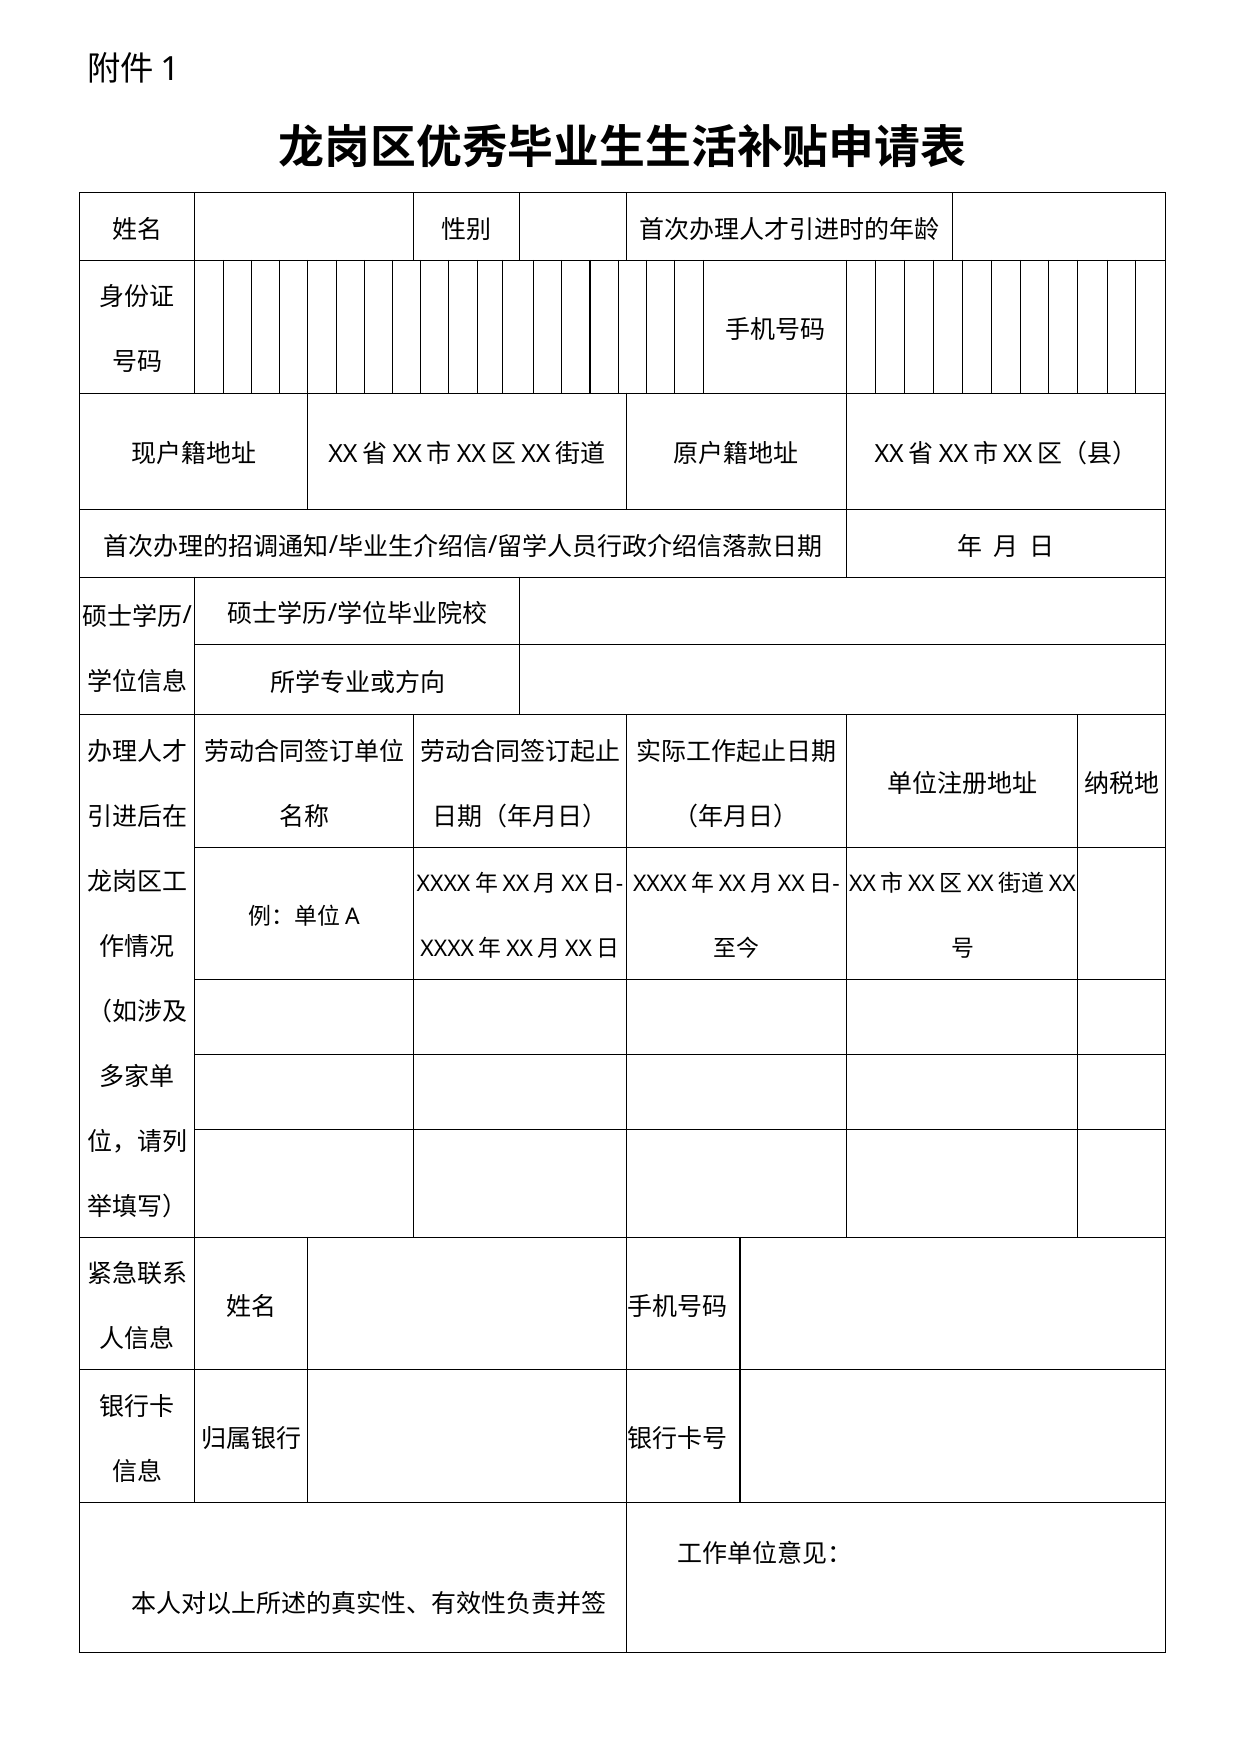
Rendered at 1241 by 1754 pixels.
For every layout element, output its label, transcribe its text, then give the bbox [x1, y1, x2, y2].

table_cell 实际工作起止日期（年月日） [627, 715, 846, 847]
table_cell [520, 645, 1165, 714]
table_cell 首次办理的招调通知/毕业生介绍信/留学人员行政介绍信落款日期 [80, 510, 846, 577]
table_cell [414, 1055, 626, 1129]
table_cell [562, 261, 589, 392]
table_cell [280, 261, 307, 392]
table_cell 例：单位A [195, 848, 413, 979]
table_cell 硕士学历/学位信息 [80, 578, 194, 714]
table_cell [224, 261, 251, 392]
table_cell [963, 261, 991, 392]
table_cell 紧急联系人信息 [80, 1238, 194, 1369]
table_cell [195, 980, 413, 1054]
table_cell [619, 261, 646, 392]
table_cell [1078, 980, 1165, 1054]
table_cell 劳动合同签订单位名称 [195, 715, 413, 847]
table_cell [421, 261, 448, 392]
table_cell [195, 261, 223, 392]
table_cell XXXX年XX月XX日-XXXX年XX月XX日 [414, 848, 626, 979]
table_cell [741, 1370, 1165, 1502]
table_cell [627, 1130, 846, 1237]
table_cell [308, 1238, 626, 1369]
table_cell [520, 578, 1165, 644]
table_cell [449, 261, 477, 392]
table_cell 银行卡号 [627, 1370, 739, 1502]
table_cell [1049, 261, 1077, 392]
table_cell [647, 261, 674, 392]
table_cell [847, 1130, 1077, 1237]
table_cell 手机号码 [627, 1238, 739, 1369]
table_cell XXXX年XX月XX日-至今 [627, 848, 846, 979]
table_cell [1078, 1130, 1165, 1237]
table_cell [1078, 261, 1107, 392]
table_cell [308, 1370, 626, 1502]
table_cell 单位注册地址 [847, 715, 1077, 847]
table_cell [195, 193, 413, 260]
table_cell [741, 1238, 1165, 1369]
table_cell [534, 261, 561, 392]
table_cell 身份证 号码 [80, 261, 194, 392]
table_cell 银行卡 信息 [80, 1370, 194, 1502]
table_cell 性别 [414, 193, 519, 260]
table_cell [1136, 261, 1165, 392]
table_cell [414, 980, 626, 1054]
table_cell 现户籍地址 [80, 394, 307, 509]
table_cell [195, 1055, 413, 1129]
table_cell 纳税地 [1078, 715, 1165, 847]
table_cell [905, 261, 933, 392]
table_cell 首次办理人才引进时的年龄 [627, 193, 952, 260]
table_cell [847, 261, 875, 392]
table_cell 年 月 日 [847, 510, 1165, 577]
table_cell [675, 261, 703, 392]
table_cell 所学专业或方向 [195, 645, 519, 714]
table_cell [80, 1503, 626, 1652]
table_cell [953, 193, 1165, 260]
table_cell [365, 261, 392, 392]
table_cell [393, 261, 420, 392]
table_cell 手机号码 [704, 261, 846, 392]
table_cell [847, 1055, 1077, 1129]
table_cell [503, 261, 533, 392]
table_cell XX市XX区XX街道XX号 [847, 848, 1077, 979]
table_cell 硕士学历/学位毕业院校 [195, 578, 519, 644]
table_cell [1108, 261, 1135, 392]
table_cell 姓名 [195, 1238, 307, 1369]
table_cell [520, 193, 626, 260]
table_cell [876, 261, 904, 392]
table_cell [1021, 261, 1048, 392]
table_cell [847, 980, 1077, 1054]
table_cell [1078, 1055, 1165, 1129]
table_cell 姓名 [80, 193, 194, 260]
table_cell [627, 1055, 846, 1129]
table_cell [252, 261, 279, 392]
table_cell [337, 261, 364, 392]
table_cell [195, 1130, 413, 1237]
table_cell [1078, 848, 1165, 979]
table_cell [992, 261, 1020, 392]
table_cell 原户籍地址 [627, 394, 846, 509]
table_cell [627, 980, 846, 1054]
table_cell 办理人才引进后在龙岗区工作情况（如涉及多家单位，请列举填写） [80, 715, 194, 1237]
table_cell XX省XX市XX区XX街道 [308, 394, 626, 509]
table_cell [591, 261, 618, 392]
table_cell [414, 1130, 626, 1237]
table_header 龙岗区优秀毕业生生活补贴申请表 [79, 93, 1165, 192]
table_cell [308, 261, 336, 392]
table_cell [478, 261, 502, 392]
table_cell 归属银行 [195, 1370, 307, 1502]
table_cell XX省XX市XX区（县） [847, 394, 1165, 509]
table_cell 劳动合同签订起止日期（年月日） [414, 715, 626, 847]
table_cell [934, 261, 962, 392]
table_cell 工作单位意见： （签章） 年 月 日 [627, 1503, 1165, 1652]
